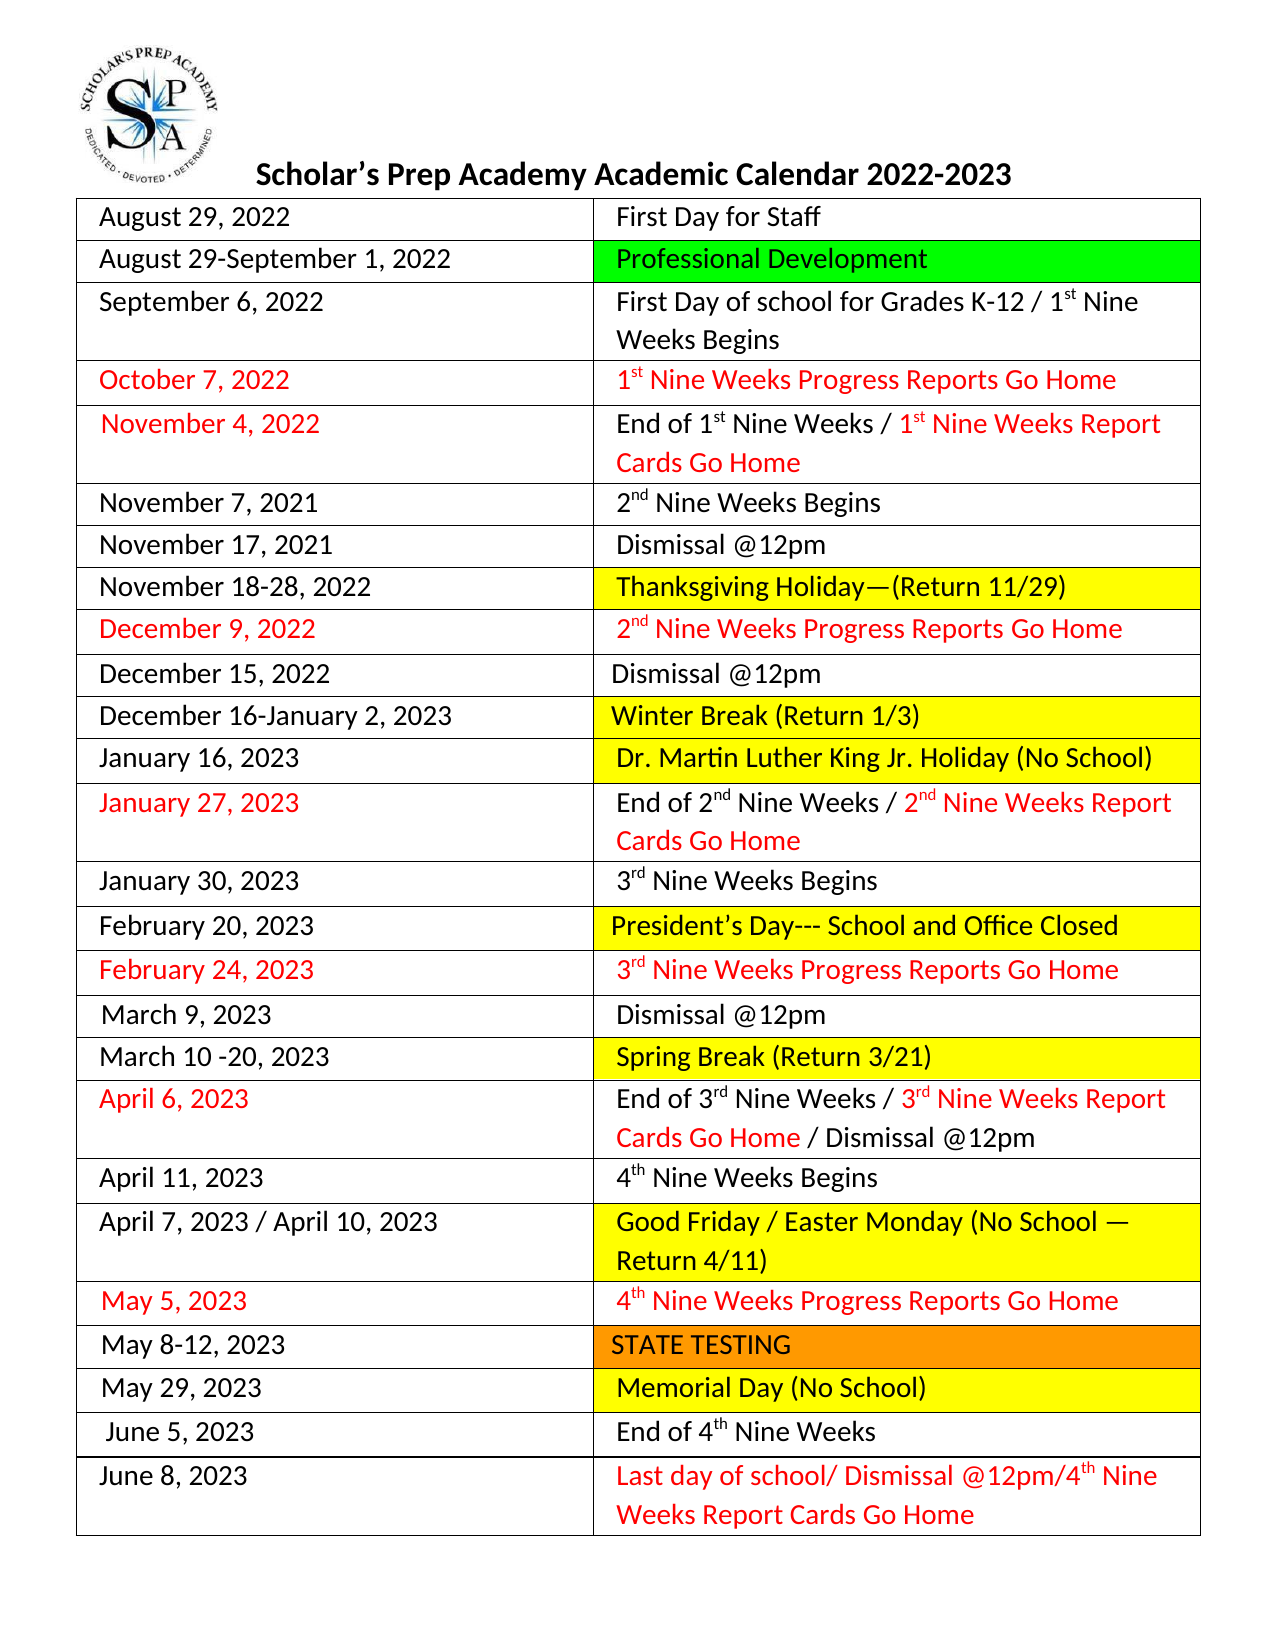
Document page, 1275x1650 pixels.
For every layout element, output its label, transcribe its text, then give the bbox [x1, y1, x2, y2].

table_cell President’s Day--- School and Office Closed [594, 907, 1200, 950]
table_cell November 17, 2021 [77, 526, 593, 567]
table_cell Good Friday / Easter Monday (No School — Return 4/11) [594, 1204, 1200, 1281]
text Scholar’s Prep Academy Academic Calendar 2022-2023 [75, 45, 1016, 194]
table_cell Last day of school/ Dismissal @12pm/4th Nine Weeks Report Cards Go Home [594, 1458, 1200, 1534]
table_cell April 6, 2023 [77, 1081, 593, 1158]
table_cell September 6, 2022 [77, 283, 593, 360]
table_cell December 16-January 2, 2023 [77, 697, 593, 738]
table_cell May 29, 2023 [77, 1369, 593, 1412]
table_cell 2nd Nine Weeks Begins [594, 484, 1200, 525]
table_cell Memorial Day (No School) [594, 1369, 1200, 1412]
table_cell May 8-12, 2023 [77, 1326, 593, 1368]
table_cell March 10 -20, 2023 [77, 1038, 593, 1079]
picture [78, 45, 218, 186]
table_cell April 7, 2023 / April 10, 2023 [77, 1204, 593, 1281]
table_cell End of 3rd Nine Weeks / 3rd Nine Weeks Report Cards Go Home / Dismissal @12pm [594, 1081, 1200, 1158]
table_cell Dr. Martin Luther King Jr. Holiday (No School) [594, 739, 1200, 783]
table_cell May 5, 2023 [77, 1282, 593, 1325]
table_cell Professional Development [594, 241, 1200, 282]
table_cell January 16, 2023 [77, 739, 593, 783]
table_cell Dismissal @12pm [594, 526, 1200, 567]
table_cell 3rd Nine Weeks Progress Reports Go Home [594, 951, 1200, 995]
table_cell April 11, 2023 [77, 1159, 593, 1202]
table_cell End of 4th Nine Weeks [594, 1413, 1200, 1456]
table_cell January 27, 2023 [77, 784, 593, 861]
table_cell January 30, 2023 [77, 862, 593, 906]
table_cell First Day of school for Grades K-12 / 1st Nine Weeks Begins [594, 283, 1200, 360]
table_cell STATE TESTING [594, 1326, 1200, 1368]
table_header First Day for Staff [594, 199, 1200, 239]
table_cell Dismissal @12pm [594, 996, 1200, 1037]
table_cell 1st Nine Weeks Progress Reports Go Home [594, 361, 1200, 404]
table_cell Dismissal @12pm [594, 655, 1200, 696]
table_cell 4th Nine Weeks Progress Reports Go Home [594, 1282, 1200, 1325]
table_cell End of 2nd Nine Weeks / 2nd Nine Weeks Report Cards Go Home [594, 784, 1200, 861]
table_cell November 18-28, 2022 [77, 568, 593, 609]
table_cell Winter Break (Return 1/3) [594, 697, 1200, 738]
table_cell June 5, 2023 [77, 1413, 593, 1456]
table_cell February 20, 2023 [77, 907, 593, 950]
table_cell August 29-September 1, 2022 [77, 241, 593, 282]
table_cell End of 1st Nine Weeks / 1st Nine Weeks Report Cards Go Home [594, 406, 1200, 483]
table_cell Spring Break (Return 3/21) [594, 1038, 1200, 1079]
table_cell November 7, 2021 [77, 484, 593, 525]
table_cell March 9, 2023 [77, 996, 593, 1037]
table_header August 29, 2022 [77, 199, 593, 239]
table_cell December 9, 2022 [77, 610, 593, 654]
table_cell February 24, 2023 [77, 951, 593, 995]
table_cell October 7, 2022 [77, 361, 593, 404]
table_cell December 15, 2022 [77, 655, 593, 696]
table_cell June 8, 2023 [77, 1458, 593, 1534]
table_cell Thanksgiving Holiday—(Return 11/29) [594, 568, 1200, 609]
table_cell 3rd Nine Weeks Begins [594, 862, 1200, 906]
table_cell 2nd Nine Weeks Progress Reports Go Home [594, 610, 1200, 654]
table_cell 4th Nine Weeks Begins [594, 1159, 1200, 1202]
table_cell November 4, 2022 [77, 406, 593, 483]
